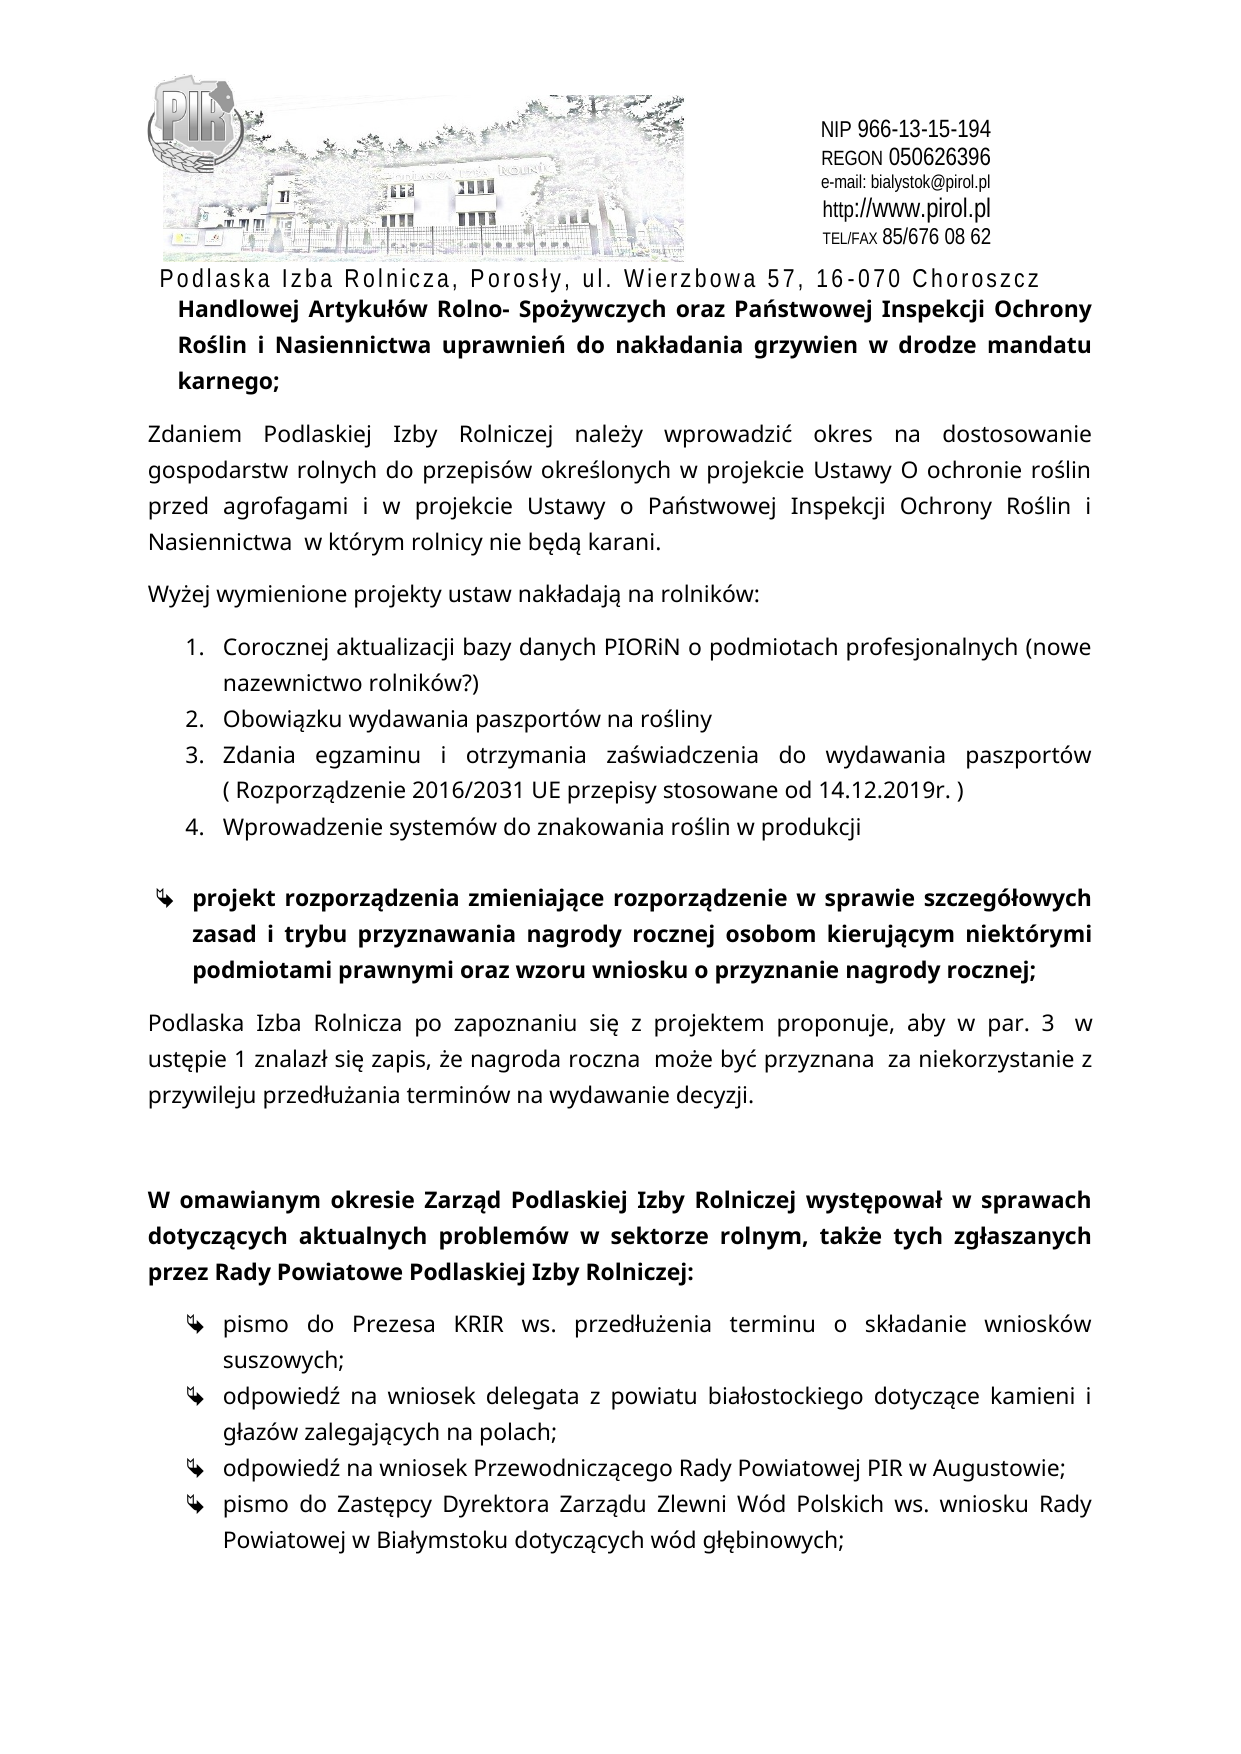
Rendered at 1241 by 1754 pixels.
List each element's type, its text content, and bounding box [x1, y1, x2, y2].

list odpowiedź na wniosek delegata z powiatu białostockiego dotyczące kamieni i głazów zalegających na polach; [185, 1380, 1093, 1447]
text Zdaniem Podlaskiej Izby Rolniczej należy wprowadzić okres na dostosowanie gospodarstw rolnych do przepisów określonych w projekcie Ustawy O ochronie roślin przed agrofagami i w projekcie Ustawy o Państwowej Inspekcji Ochrony Roślin i Nasiennictwa w którym rolnicy nie będą karani. [148, 418, 1093, 557]
list projekt rozporządzenia zmieniające rozporządzenie w sprawie szczegółowych zasad i trybu przyznawania nagrody rocznej osobom kierującym niektórymi podmiotami prawnymi oraz wzoru wniosku o przyznanie nagrody rocznej; [154, 882, 1093, 985]
list pismo do Prezesa KRIR ws. przedłużenia terminu o składanie wniosków suszowych; [185, 1308, 1093, 1376]
list pismo do Zastępcy Dyrektora Zarządu Zlewni Wód Polskich ws. wniosku Rady Powiatowej w Białymstoku dotyczących wód głębinowych; [185, 1488, 1093, 1555]
list odpowiedź na wniosek Przewodniczącego Rady Powiatowej PIR w Augustowie; [185, 1452, 1093, 1483]
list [140, 293, 1093, 396]
list Corocznej aktualizacji bazy danych PIORiN o podmiotach profesjonalnych (nowe nazewnictwo rolników?) [185, 631, 1093, 698]
text Wyżej wymienione projekty ustaw nakładają na rolników: [148, 578, 1093, 609]
list Obowiązku wydawania paszportów na rośliny [185, 703, 1093, 734]
list Wprowadzenie systemów do znakowania roślin w produkcji [185, 810, 1093, 842]
text W omawianym okresie Zarząd Podlaskiej Izby Rolniczej występował w sprawach dotyczących aktualnych problemów w sektorze rolnym, także tych zgłaszanych przez Rady Powiatowe Podlaskiej Izby Rolniczej: [148, 1184, 1093, 1287]
text Podlaska Izba Rolnicza po zapoznaniu się z projektem proponuje, aby w par. 3 w ustępie 1 znalazł się zapis, że nagroda roczna może być przyznana za niekorzystanie z przywileju przedłużania terminów na wydawanie decyzji. [148, 1007, 1093, 1110]
list Zdania egzaminu i otrzymania zaświadczenia do wydawania paszportów ( Rozporządzenie 2016/2031 UE przepisy stosowane od 14.12.2019r. ) [185, 738, 1093, 806]
